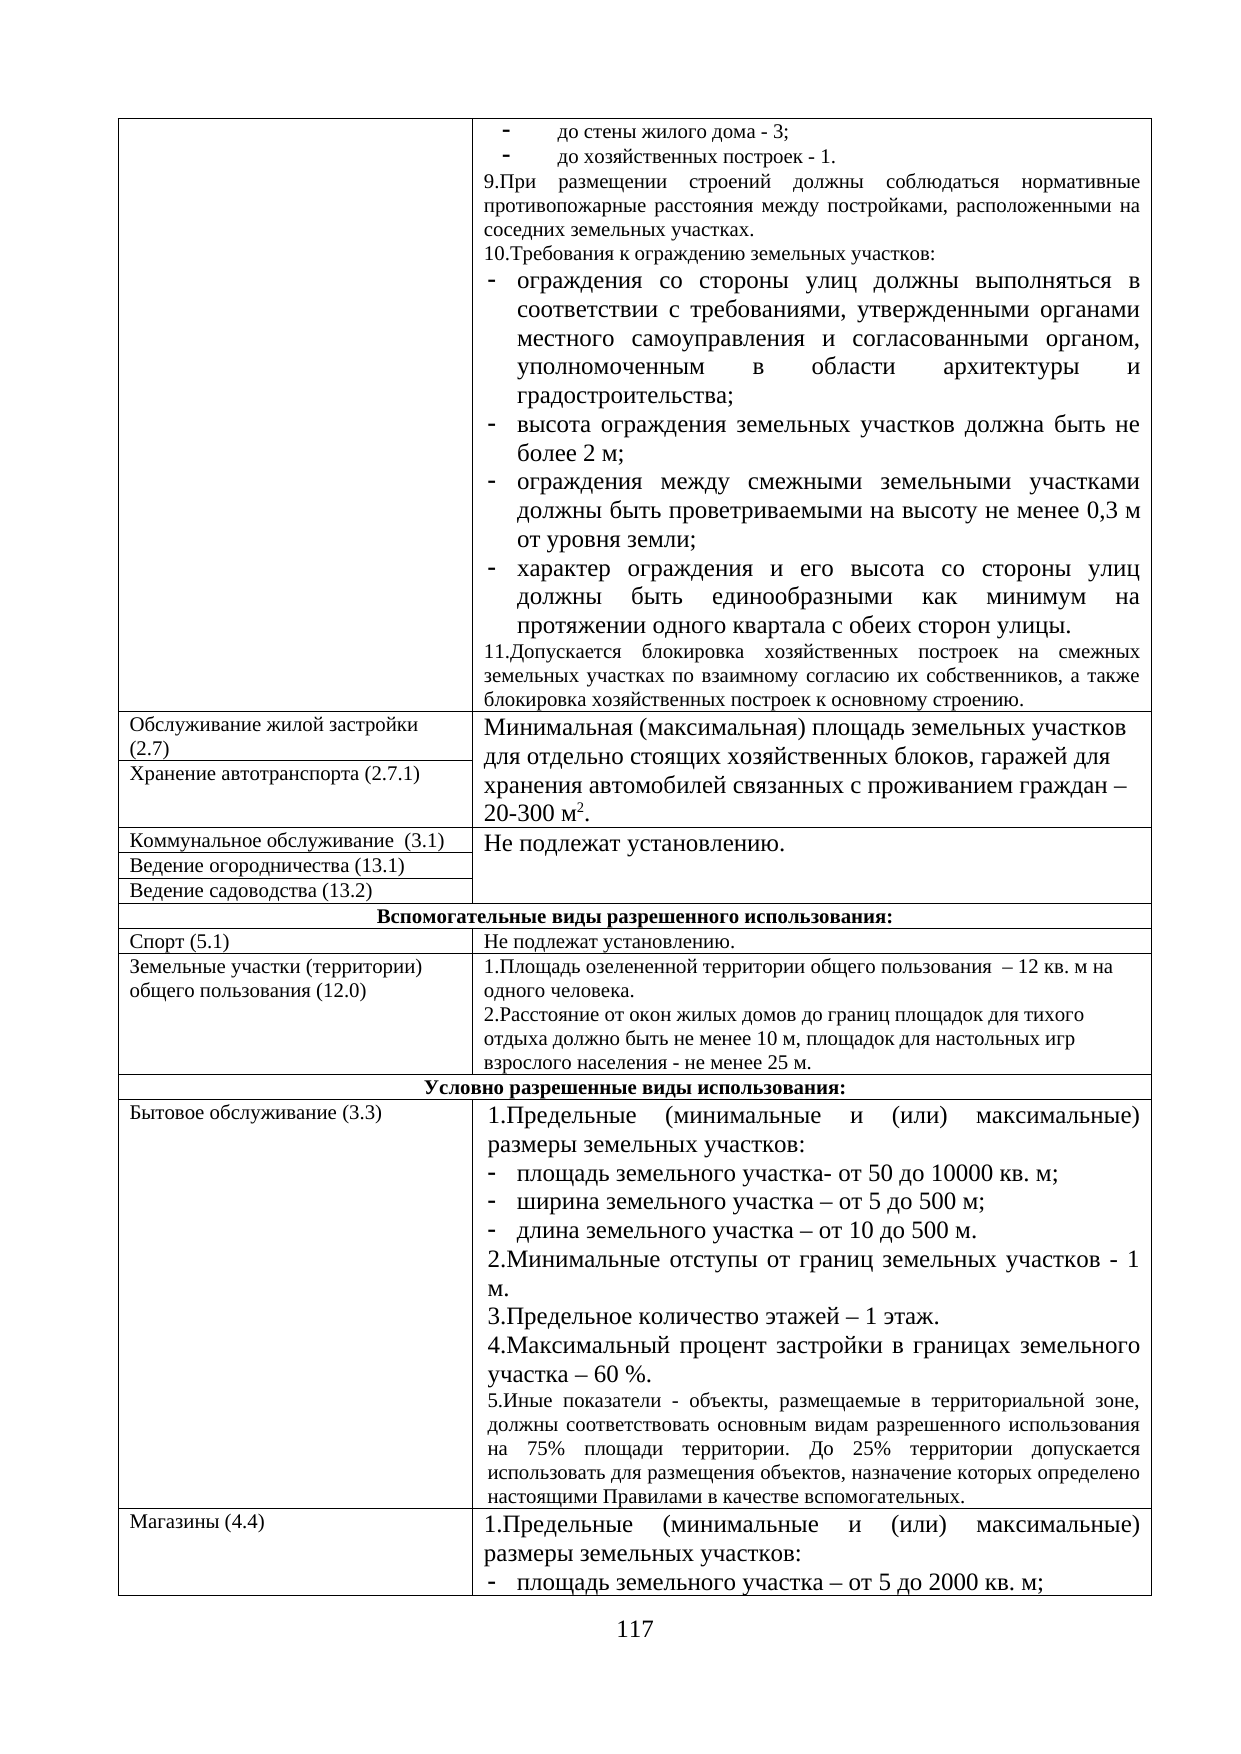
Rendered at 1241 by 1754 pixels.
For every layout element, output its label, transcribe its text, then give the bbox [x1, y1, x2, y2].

table_cell 1.Площадь озелененной территории общего пользования – 12 кв. м на одного человека. 2.Расстояние от окон жилых домов до границ площадок для тихого отдыха должно быть не менее 10 м, площадок для настольных игр взрослого населения - не менее 25 м. [473, 954, 1151, 1074]
table_cell Бытовое обслуживание (3.3) [119, 1100, 472, 1508]
table_cell Условно разрешенные виды использования: [119, 1075, 1151, 1099]
table_cell Ведение огородничества (13.1) [119, 853, 472, 877]
table_cell Вспомогательные виды разрешенного использования: [119, 904, 1151, 928]
table_cell 1.Предельные (минимальные и (или) максимальные) размеры земельных участков: площадь земельного участка- от 50 до 10000 кв. м; ширина земельного участка – от 5 до 500 м; длина земельного участка – от 10 до 500 м. 2.Минимальные отступы от границ земельных участков - 1 м. 3.Предельное количество этажей – 1 этаж. 4.Максимальный процент застройки в границах земельного участка – 60 %. 5.Иные показатели - объекты, размещаемые в территориальной зоне, должны соответствовать основным видам разрешенного использования на 75% площади территории. До 25% территории допускается использовать для размещения объектов, назначение которых определено настоящими Правилами в качестве вспомогательных. [473, 1100, 1151, 1508]
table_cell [473, 1509, 1151, 1595]
table_cell Минимальная (максимальная) площадь земельных участков для отдельно стоящих хозяйственных блоков, гаражей для хранения автомобилей связанных с проживанием граждан – 20-300 м2. [473, 712, 1151, 827]
table_cell Спорт (5.1) [119, 929, 472, 953]
table_cell Коммунальное обслуживание (3.1) [119, 828, 472, 852]
table_cell Не подлежат установлению. [473, 929, 1151, 953]
table_cell Хранение автотранспорта (2.7.1) [119, 761, 472, 827]
table_cell Ведение садоводства (13.2) [119, 879, 472, 902]
table_cell Обслуживание жилой застройки (2.7) [119, 712, 472, 760]
table_cell Магазины (4.4) [119, 1509, 472, 1595]
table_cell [119, 119, 472, 711]
table_cell Земельные участки (территории) общего пользования (12.0) [119, 954, 472, 1074]
table_cell Не подлежат установлению. [473, 828, 1151, 902]
